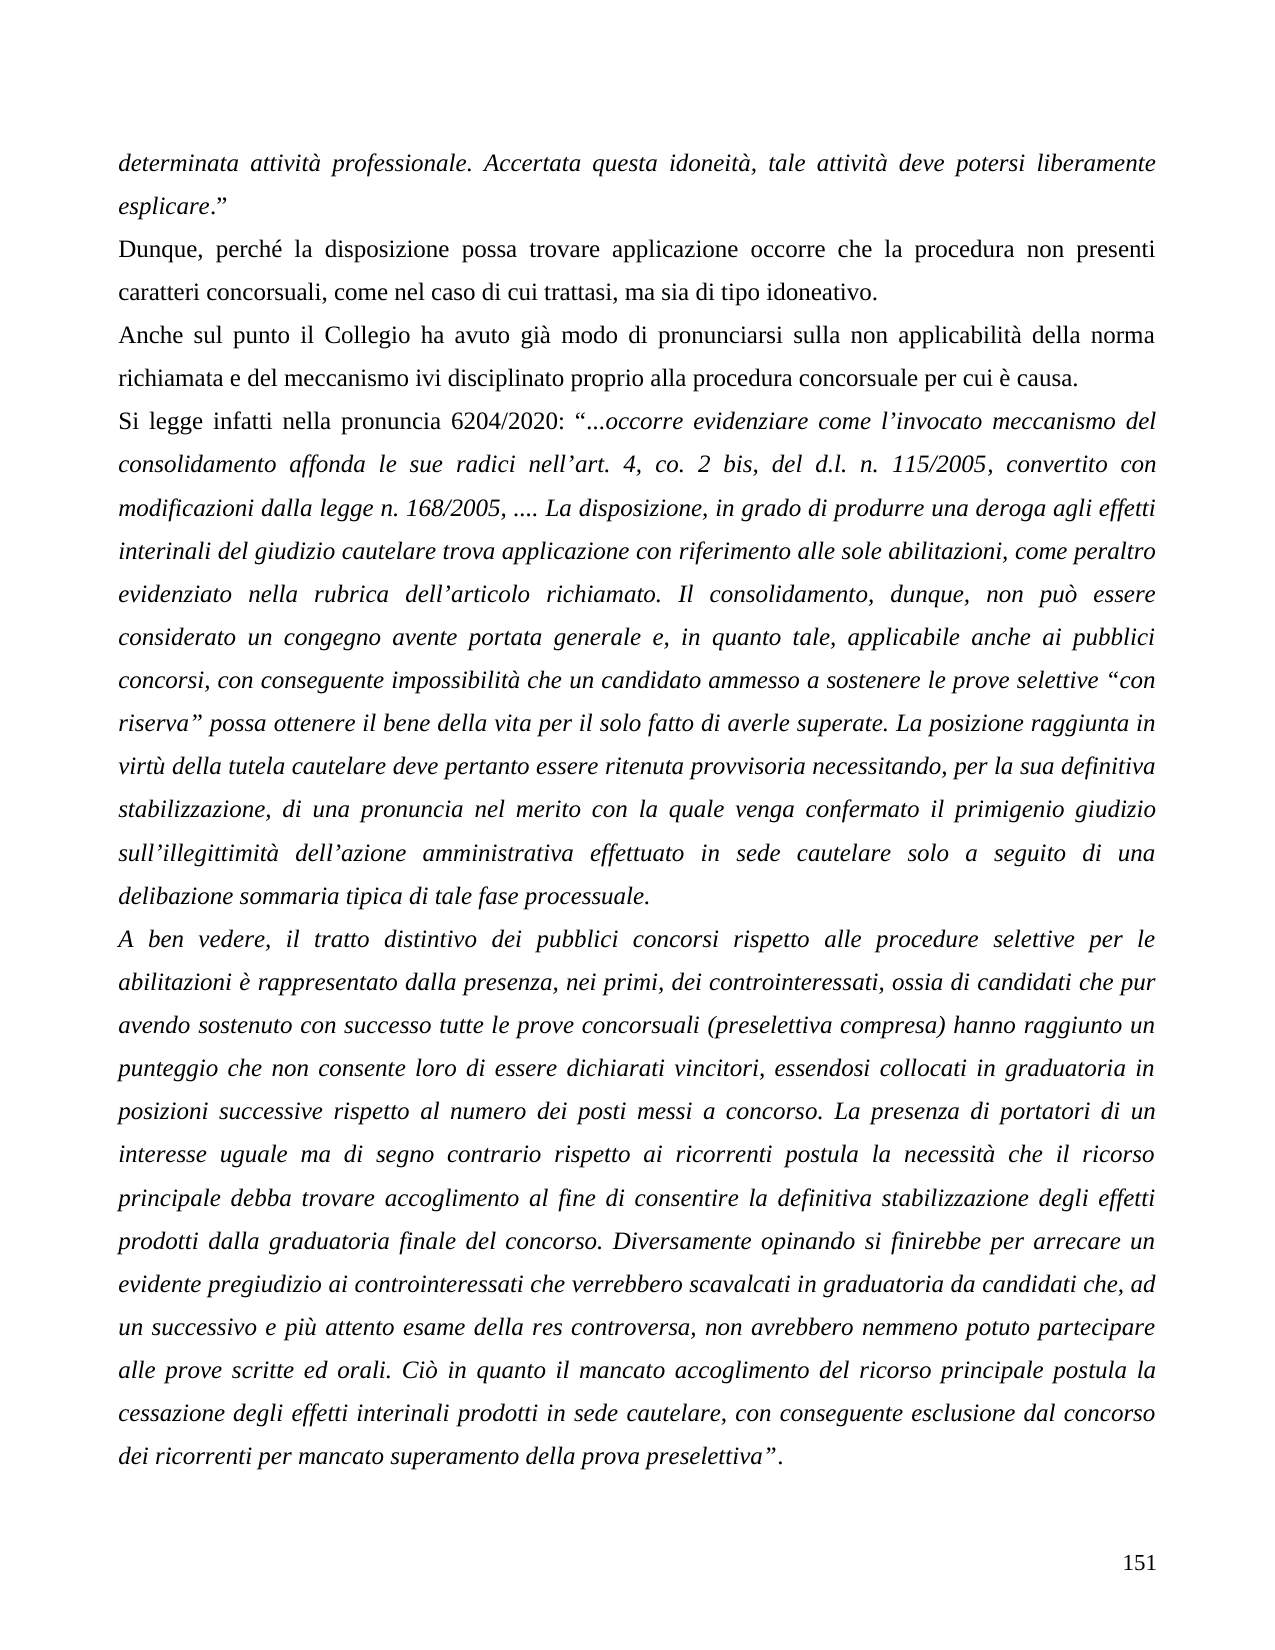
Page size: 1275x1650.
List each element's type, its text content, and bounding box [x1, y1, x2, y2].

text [118, 148, 1157, 219]
text Si legge infatti nella pronuncia 6204/2020: “...occorre evidenziare come l’invocato meccanismo del consolidamento affonda le sue radici nell’art. 4, co. 2 bis, del d.l. n. 115/2005, convertito con modificazioni dalla legge n. 168/2005, .... La disposizione, in grado di produrre una deroga agli effetti interinali del giudizio cautelare trova applicazione con riferimento alle sole abilitazioni, come peraltro evidenziato nella rubrica dell’articolo richiamato. Il consolidamento, dunque, non può essere considerato un congegno avente portata generale e, in quanto tale, applicabile anche ai pubblici concorsi, con conseguente impossibilità che un candidato ammesso a sostenere le prove selettive “con riserva” possa ottenere il bene della vita per il solo fatto di averle superate. La posizione raggiunta in virtù della tutela cautelare deve pertanto essere ritenuta provvisoria necessitando, per la sua definitiva stabilizzazione, di una pronuncia nel merito con la quale venga confermato il primigenio giudizio sull’illegittimità dell’azione amministrativa effettuato in sede cautelare solo a seguito di una delibazione sommaria tipica di tale fase processuale. [118, 406, 1157, 909]
text Dunque, perché la disposizione possa trovare applicazione occorre che la procedura non presenti caratteri concorsuali, come nel caso di cui trattasi, ma sia di tipo idoneativo. [118, 234, 1157, 306]
text Anche sul punto il Collegio ha avuto già modo di pronunciarsi sulla non applicabilità della norma richiamata e del meccanismo ivi disciplinato proprio alla procedura concorsuale per cui è causa. [118, 320, 1157, 392]
text A ben vedere, il tratto distintivo dei pubblici concorsi rispetto alle procedure selettive per le abilitazioni è rappresentato dalla presenza, nei primi, dei controinteressati, ossia di candidati che pur avendo sostenuto con successo tutte le prove concorsuali (preselettiva compresa) hanno raggiunto un punteggio che non consente loro di essere dichiarati vincitori, essendosi collocati in graduatoria in posizioni successive rispetto al numero dei posti messi a concorso. La presenza di portatori di un interesse uguale ma di segno contrario rispetto ai ricorrenti postula la necessità che il ricorso principale debba trovare accoglimento al fine di consentire la definitiva stabilizzazione degli effetti prodotti dalla graduatoria finale del concorso. Diversamente opinando si finirebbe per arrecare un evidente pregiudizio ai controinteressati che verrebbero scavalcati in graduatoria da candidati che, ad un successivo e più attento esame della res controversa, non avrebbero nemmeno potuto partecipare alle prove scritte ed orali. Ciò in quanto il mancato accoglimento del ricorso principale postula la cessazione degli effetti interinali prodotti in sede cautelare, con conseguente esclusione dal concorso dei ricorrenti per mancato superamento della prova preselettiva”. [118, 924, 1157, 1470]
